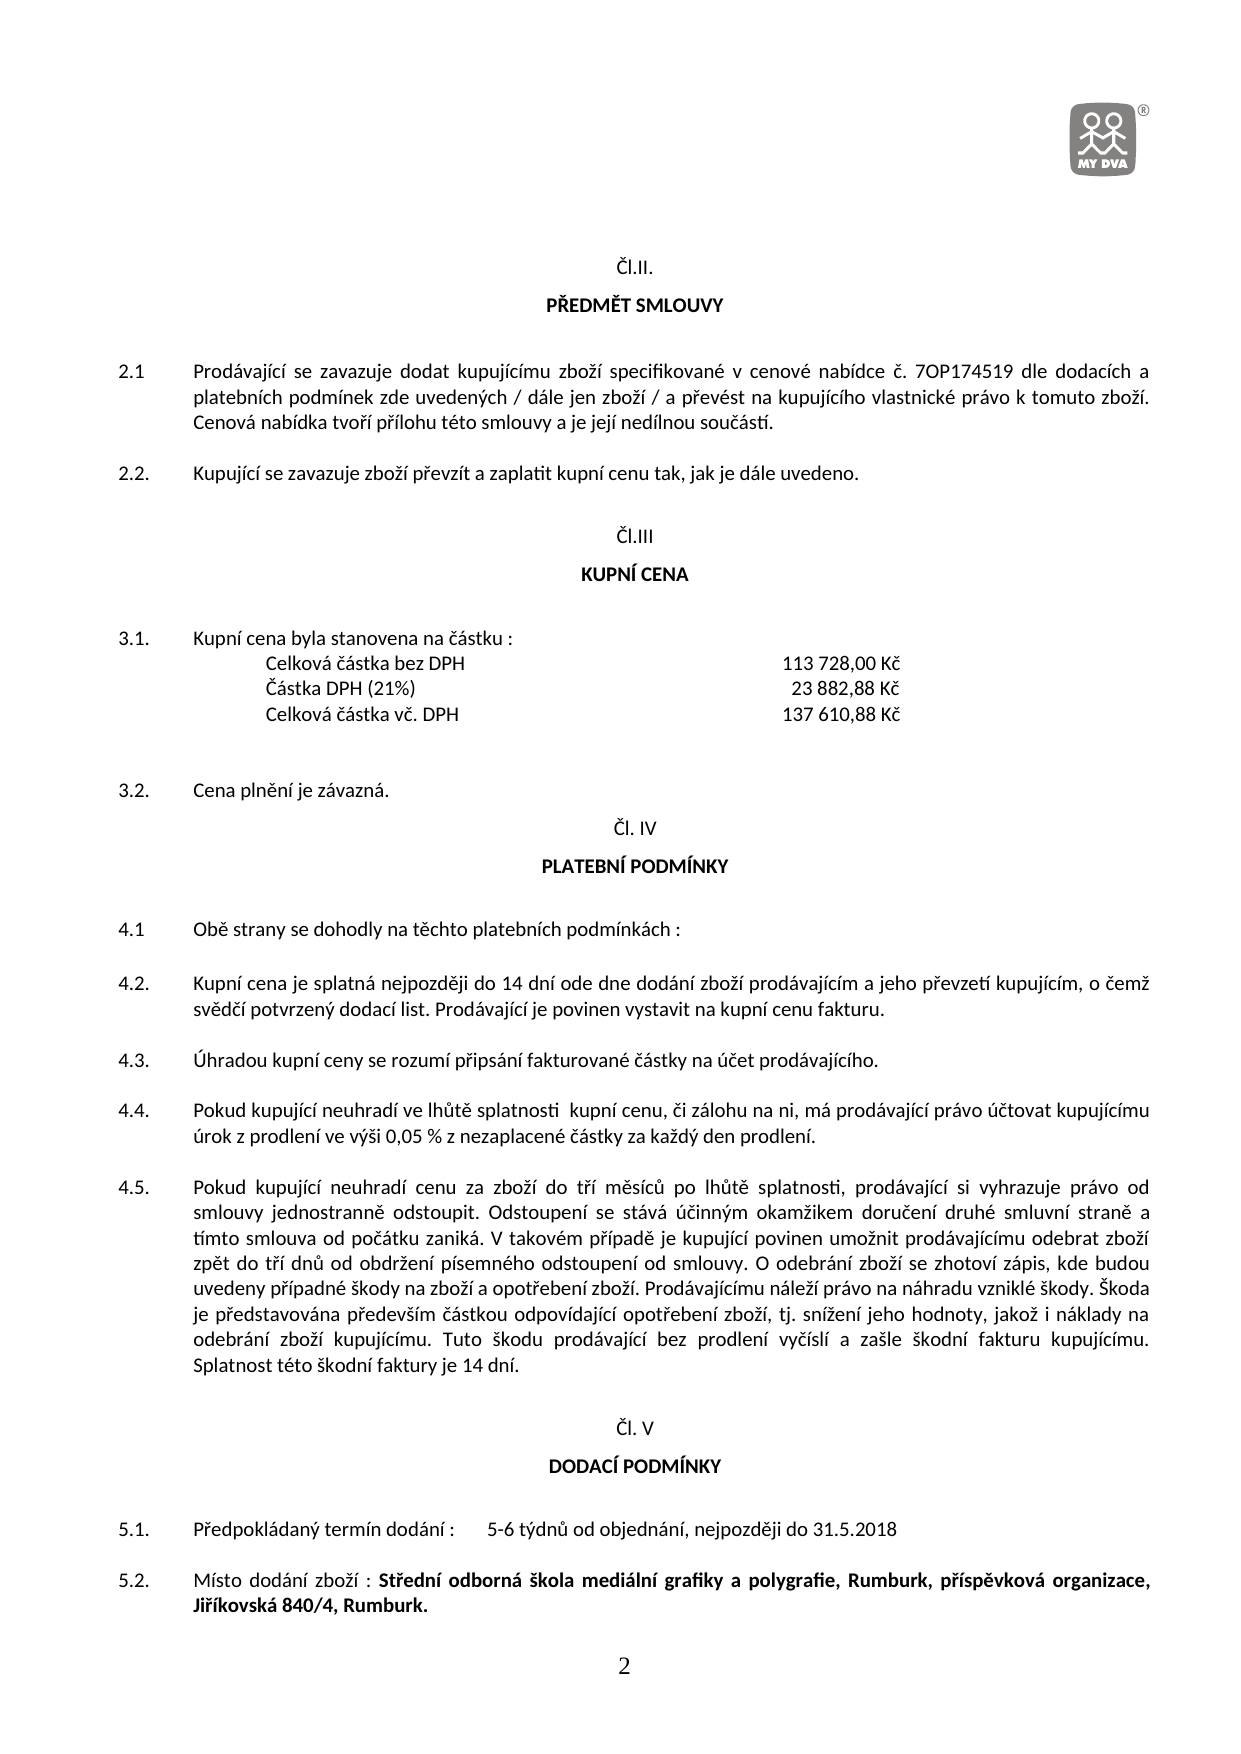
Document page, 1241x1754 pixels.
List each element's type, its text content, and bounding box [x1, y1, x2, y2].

text 4.1 Obě strany se dohodly na těchto platebních podmínkách : [118, 916, 1152, 942]
text 4.2. Kupní cena je splatná nejpozději do 14 dní ode dne dodání zboží prodávajícím a jeho převzetí kupujícím, o čemž svědčí potvrzený dodací list. Prodávající je povinen vystavit na kupní cenu fakturu. [118, 971, 1152, 1021]
text Částka DPH (21%) 23 882,88 Kč [192, 676, 1152, 701]
subtitle Čl. IV [118, 815, 1152, 841]
text 2.2. Kupující se zavazuje zboží převzít a zaplatit kupní cenu tak, jak je dále uvedeno. [118, 460, 1152, 486]
subtitle Čl.II. [118, 254, 1152, 279]
subtitle Čl.III [118, 523, 1152, 549]
subtitle KUPNÍ CENA [118, 561, 1152, 587]
text Celková částka bez DPH 113 728,00 Kč [192, 650, 1152, 676]
text 5.1. Předpokládaný termín dodání : 5-6 týdnů od objednání, nejpozději do 31.5.2018 [118, 1516, 1152, 1542]
text 4.5. Pokud kupující neuhradí cenu za zboží do tří měsíců po lhůtě splatnosti, prodávající si vyhrazuje právo od smlouvy jednostranně odstoupit. Odstoupení se stává účinným okamžikem doručení druhé smluvní straně a tímto smlouva od počátku zaniká. V takovém případě je kupující povinen umožnit prodávajícímu odebrat zboží zpět do tří dnů od obdržení písemného odstoupení od smlouvy. O odebrání zboží se zhotoví zápis, kde budou uvedeny případné škody na zboží a opotřebení zboží. Prodávajícímu náleží právo na náhradu vzniklé škody. Škoda je představována především částkou odpovídající opotřebení zboží, tj. snížení jeho hodnoty, jakož i náklady na odebrání zboží kupujícímu. Tuto škodu prodávající bez prodlení vyčíslí a zašle škodní fakturu kupujícímu. Splatnost této škodní faktury je 14 dní. [118, 1174, 1152, 1377]
text 4.4. Pokud kupující neuhradí ve lhůtě splatnosti kupní cenu, či zálohu na ni, má prodávající právo účtovat kupujícímu úrok z prodlení ve výši 0,05 % z nezaplacené částky za každý den prodlení. [118, 1098, 1152, 1148]
text 5.2. Místo dodání zboží : Střední odborná škola mediální grafiky a polygrafie, Rumburk, příspěvková organizace, Jiříkovská 840/4, Rumburk. [118, 1567, 1152, 1618]
subtitle Čl. V [118, 1415, 1152, 1441]
subtitle PŘEDMĚT SMLOUVY [118, 292, 1152, 317]
text 3.1. Kupní cena byla stanovena na částku : [118, 625, 1152, 650]
text 2.1 Prodávající se zavazuje dodat kupujícímu zboží specifikované v cenové nabídce č. 7OP174519 dle dodacích a platebních podmínek zde uvedených / dále jen zboží / a převést na kupujícího vlastnické právo k tomuto zboží. Cenová nabídka tvoří přílohu této smlouvy a je její nedílnou součástí. [118, 358, 1152, 435]
subtitle PLATEBNÍ PODMÍNKY [118, 853, 1152, 878]
subtitle DODACÍ PODMÍNKY [118, 1453, 1152, 1478]
text Celková částka vč. DPH 137 610,88 Kč [192, 701, 1152, 726]
text 4.3. Úhradou kupní ceny se rozumí připsání fakturované částky na účet prodávajícího. [118, 1047, 1152, 1072]
text 3.2. Cena plnění je závazná. [118, 777, 1152, 803]
